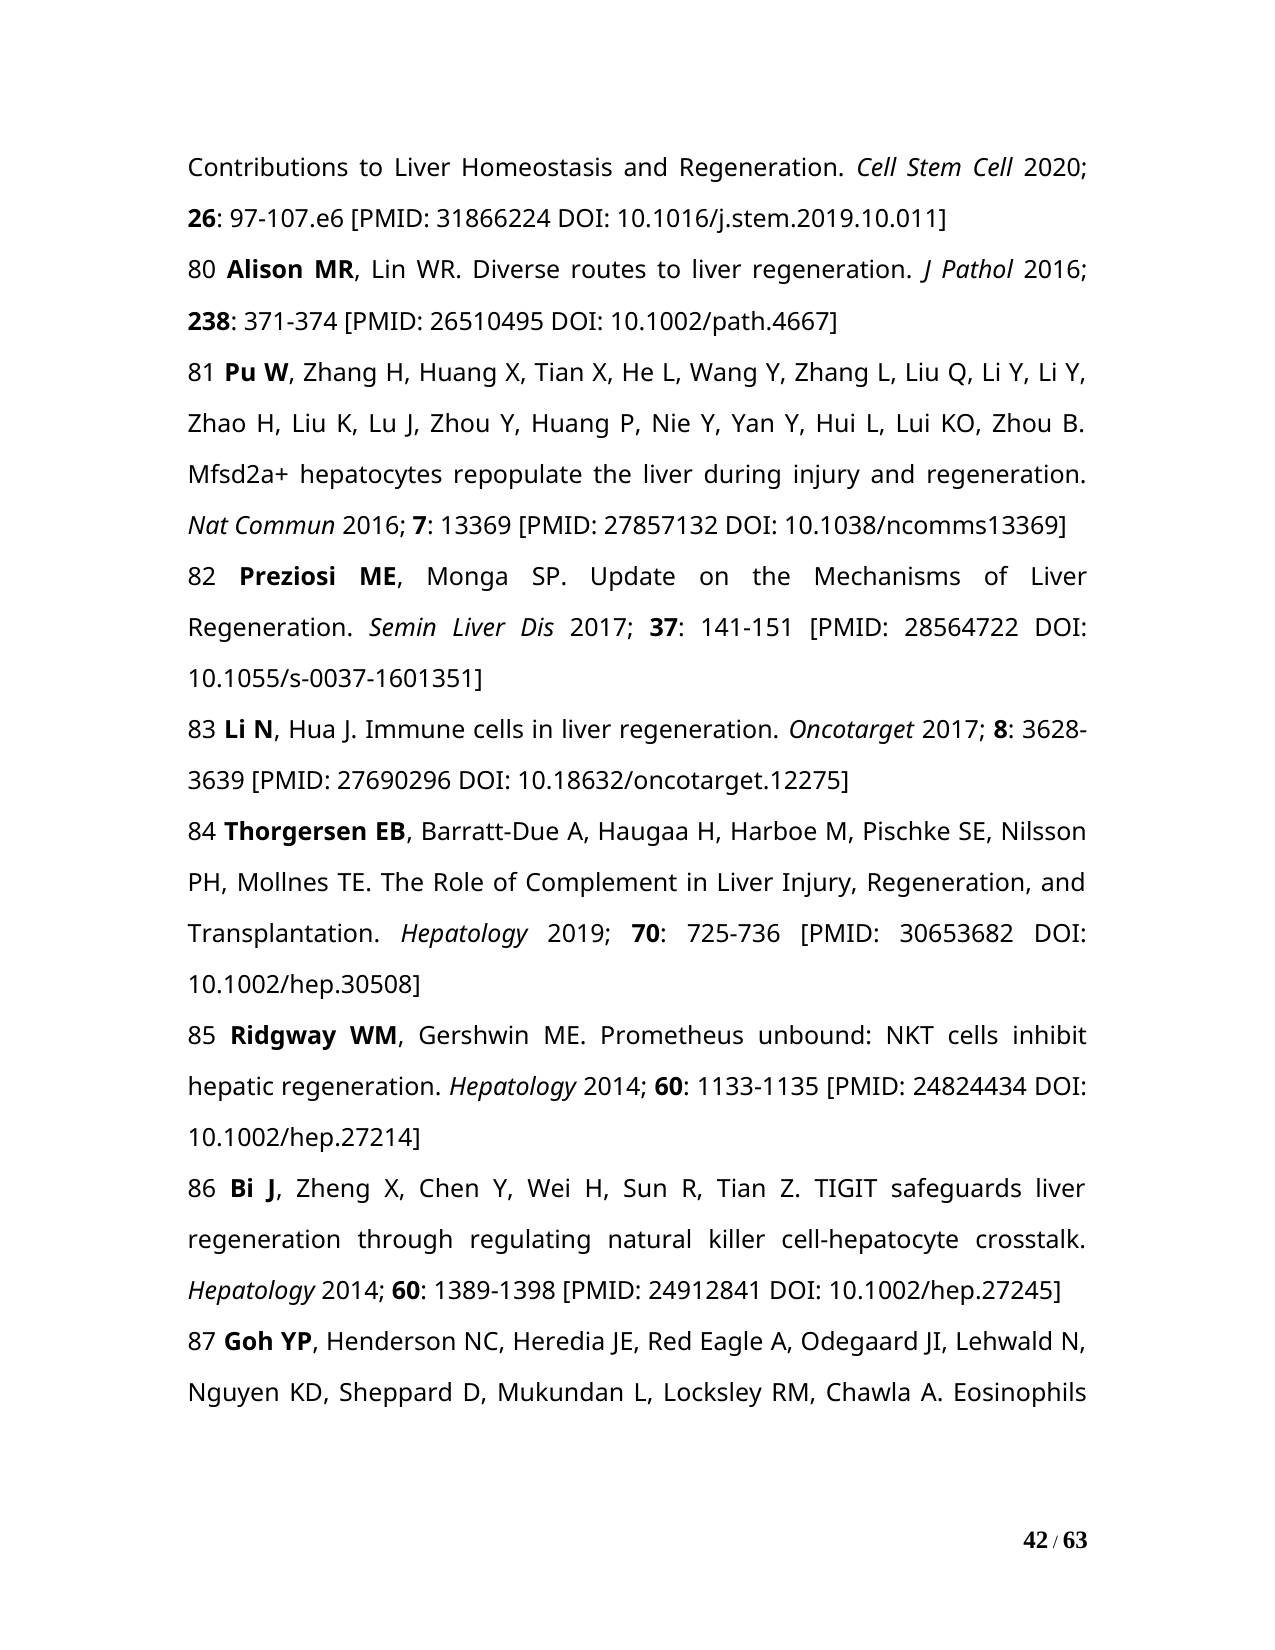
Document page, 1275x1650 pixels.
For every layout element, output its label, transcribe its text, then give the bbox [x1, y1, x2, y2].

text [187, 150, 1087, 235]
text 81 Pu W, Zhang H, Huang X, Tian X, He L, Wang Y, Zhang L, Liu Q, Li Y, Li Y, Zhao H, Liu K, Lu J, Zhou Y, Huang P, Nie Y, Yan Y, Hui L, Lui KO, Zhou B. Mfsd2a+ hepatocytes repopulate the liver during injury and regeneration. Nat Commun 2016; 7: 13369 [PMID: 27857132 DOI: 10.1038/ncomms13369] [187, 354, 1087, 541]
text 80 Alison MR, Lin WR. Diverse routes to liver regeneration. J Pathol 2016; 238: 371-374 [PMID: 26510495 DOI: 10.1002/path.4667] [187, 252, 1087, 337]
text 82 Preziosi ME, Monga SP. Update on the Mechanisms of Liver Regeneration. Semin Liver Dis 2017; 37: 141-151 [PMID: 28564722 DOI: 10.1055/s-0037-1601351] [187, 558, 1087, 694]
text 85 Ridgway WM, Gershwin ME. Prometheus unbound: NKT cells inhibit hepatic regeneration. Hepatology 2014; 60: 1133-1135 [PMID: 24824434 DOI: 10.1002/hep.27214] [187, 1018, 1087, 1154]
text 86 Bi J, Zheng X, Chen Y, Wei H, Sun R, Tian Z. TIGIT safeguards liver regeneration through regulating natural killer cell-hepatocyte crosstalk. Hepatology 2014; 60: 1389-1398 [PMID: 24912841 DOI: 10.1002/hep.27245] [187, 1171, 1087, 1307]
text 84 Thorgersen EB, Barratt-Due A, Haugaa H, Harboe M, Pischke SE, Nilsson PH, Mollnes TE. The Role of Complement in Liver Injury, Regeneration, and Transplantation. Hepatology 2019; 70: 725-736 [PMID: 30653682 DOI: 10.1002/hep.30508] [187, 813, 1087, 1001]
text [187, 1324, 1087, 1409]
text 83 Li N, Hua J. Immune cells in liver regeneration. Oncotarget 2017; 8: 3628-3639 [PMID: 27690296 DOI: 10.18632/oncotarget.12275] [187, 711, 1087, 797]
